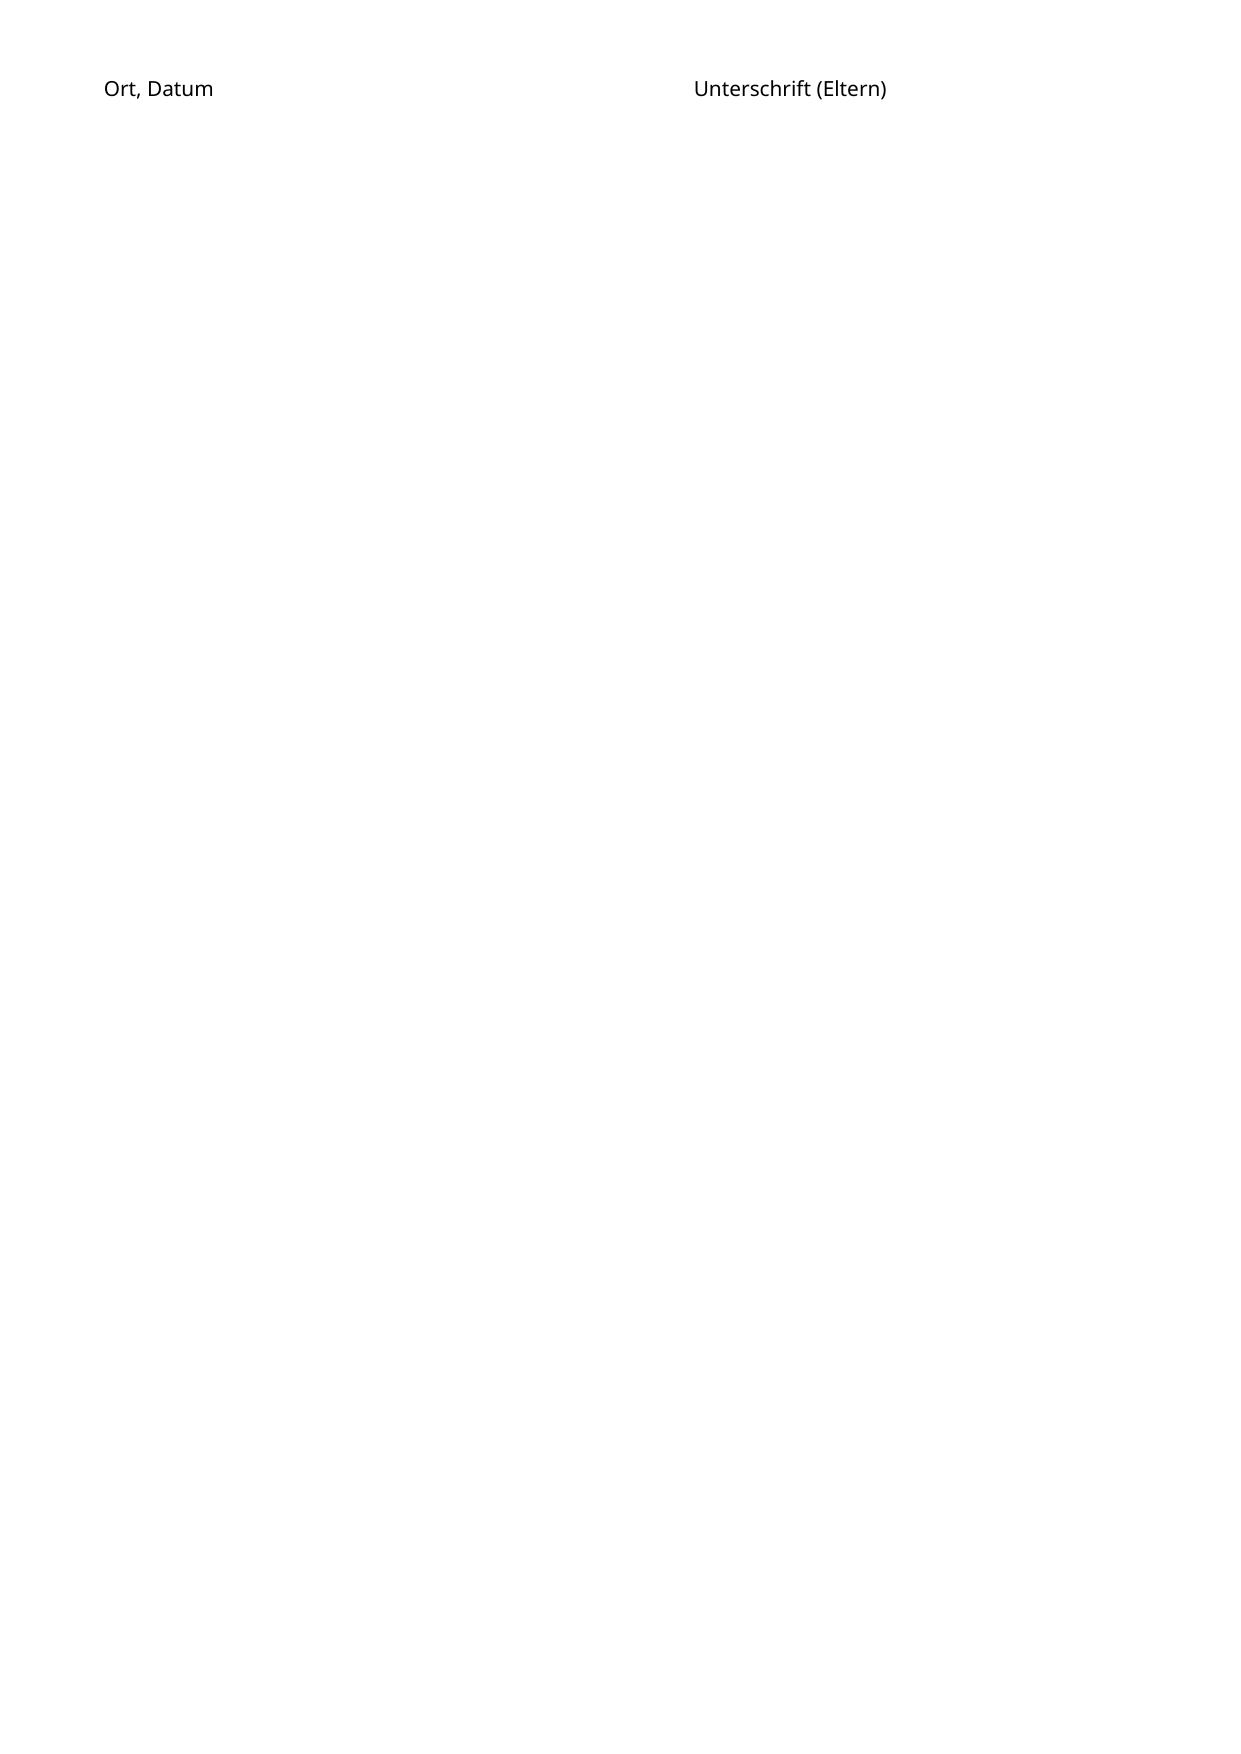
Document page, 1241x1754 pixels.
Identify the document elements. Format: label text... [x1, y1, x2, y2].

text Ort, Datum Unterschrift (Eltern) [103, 74, 1196, 102]
